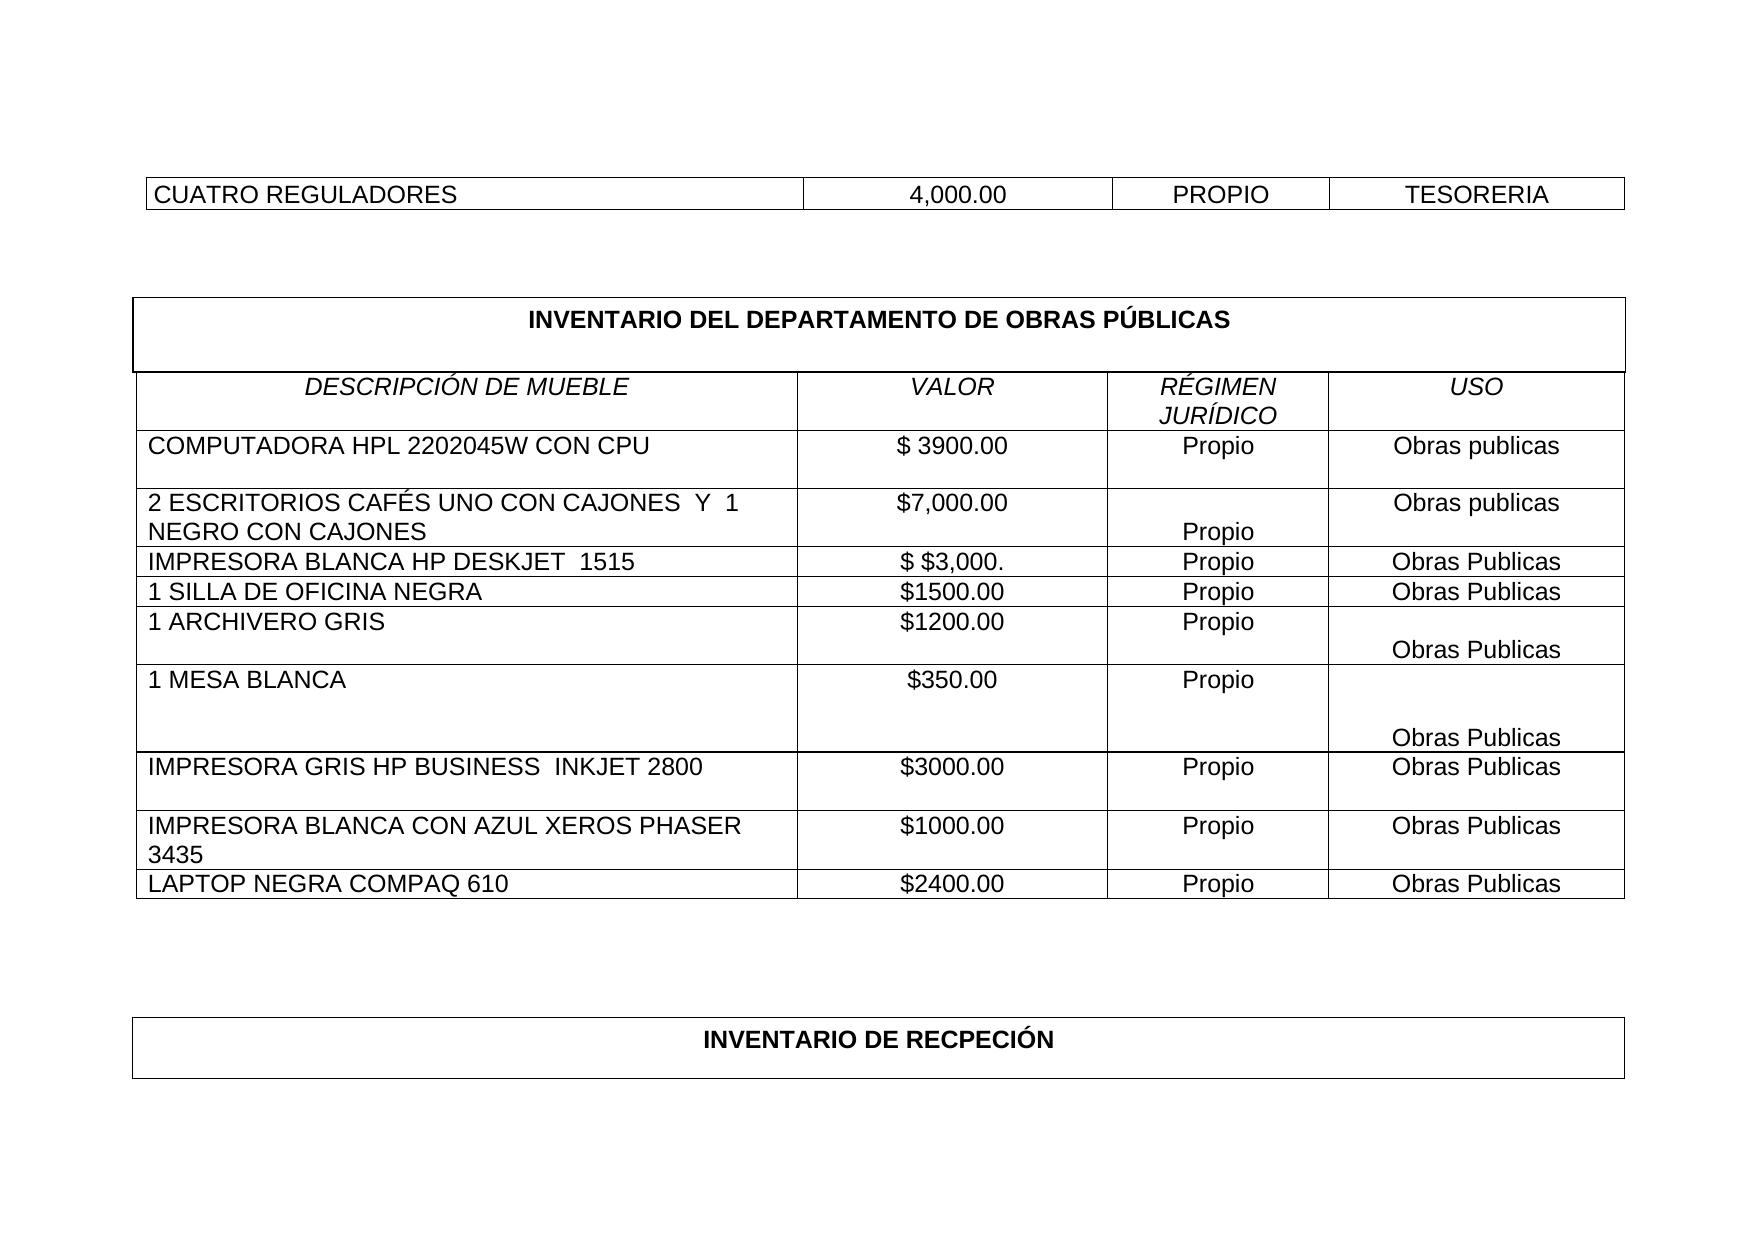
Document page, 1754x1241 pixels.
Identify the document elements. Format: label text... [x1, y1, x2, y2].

table_cell $1200.00 [798, 607, 1107, 664]
table_cell Obras Publicas [1329, 577, 1624, 606]
table_cell 1 MESA BLANCA [137, 665, 797, 751]
table_cell Propio [1108, 547, 1328, 576]
table_cell IMPRESORA BLANCA HP DESKJET 1515 [137, 547, 797, 576]
table_cell $350.00 [798, 665, 1107, 751]
table_cell 1 ARCHIVERO GRIS [137, 607, 797, 664]
table_cell $1000.00 [798, 811, 1107, 868]
table_cell $7,000.00 [798, 489, 1107, 546]
table_cell TESORERIA [1330, 178, 1624, 208]
table_cell Obras Publicas [1329, 870, 1624, 898]
table_cell Obras Publicas [1329, 665, 1624, 751]
table_cell IMPRESORA BLANCA CON AZUL XEROS PHASER 3435 [137, 811, 797, 868]
table_header USO [1329, 373, 1624, 429]
table_cell LAPTOP NEGRA COMPAQ 610 [137, 870, 797, 898]
table_cell Propio [1108, 870, 1328, 898]
table_cell Obras Publicas [1329, 753, 1624, 810]
table_cell COMPUTADORA HPL 2202045W CON CPU [137, 431, 797, 487]
table_cell Obras Publicas [1329, 607, 1624, 664]
table_cell 1 SILLA DE OFICINA NEGRA [137, 577, 797, 606]
table_header RÉGIMEN JURÍDICO [1108, 373, 1328, 429]
table_cell 2 ESCRITORIOS CAFÉS UNO CON CAJONES Y 1 NEGRO CON CAJONES [137, 489, 797, 546]
table_cell Propio [1108, 811, 1328, 868]
table_cell Obras Publicas [1329, 811, 1624, 868]
table_cell 4,000.00 [804, 178, 1112, 208]
table_cell Obras publicas [1329, 489, 1624, 546]
table_header VALOR [798, 373, 1107, 429]
table_cell Obras Publicas [1329, 547, 1624, 576]
table_cell $ $3,000. [798, 547, 1107, 576]
table_cell IMPRESORA GRIS HP BUSINESS INKJET 2800 [137, 753, 797, 810]
table_cell Obras publicas [1329, 431, 1624, 487]
table_cell Propio [1108, 577, 1328, 606]
table_header DESCRIPCIÓN DE MUEBLE [137, 373, 797, 429]
table_cell Propio [1108, 489, 1328, 546]
table_cell $1500.00 [798, 577, 1107, 606]
table_cell $ 3900.00 [798, 431, 1107, 487]
table_cell CUATRO REGULADORES [147, 178, 803, 208]
table_cell Propio [1108, 431, 1328, 487]
table_cell $2400.00 [798, 870, 1107, 898]
table_cell PROPIO [1113, 178, 1329, 208]
table_cell Propio [1108, 665, 1328, 751]
table_cell $3000.00 [798, 753, 1107, 810]
table_cell Propio [1108, 607, 1328, 664]
table_cell Propio [1108, 753, 1328, 810]
